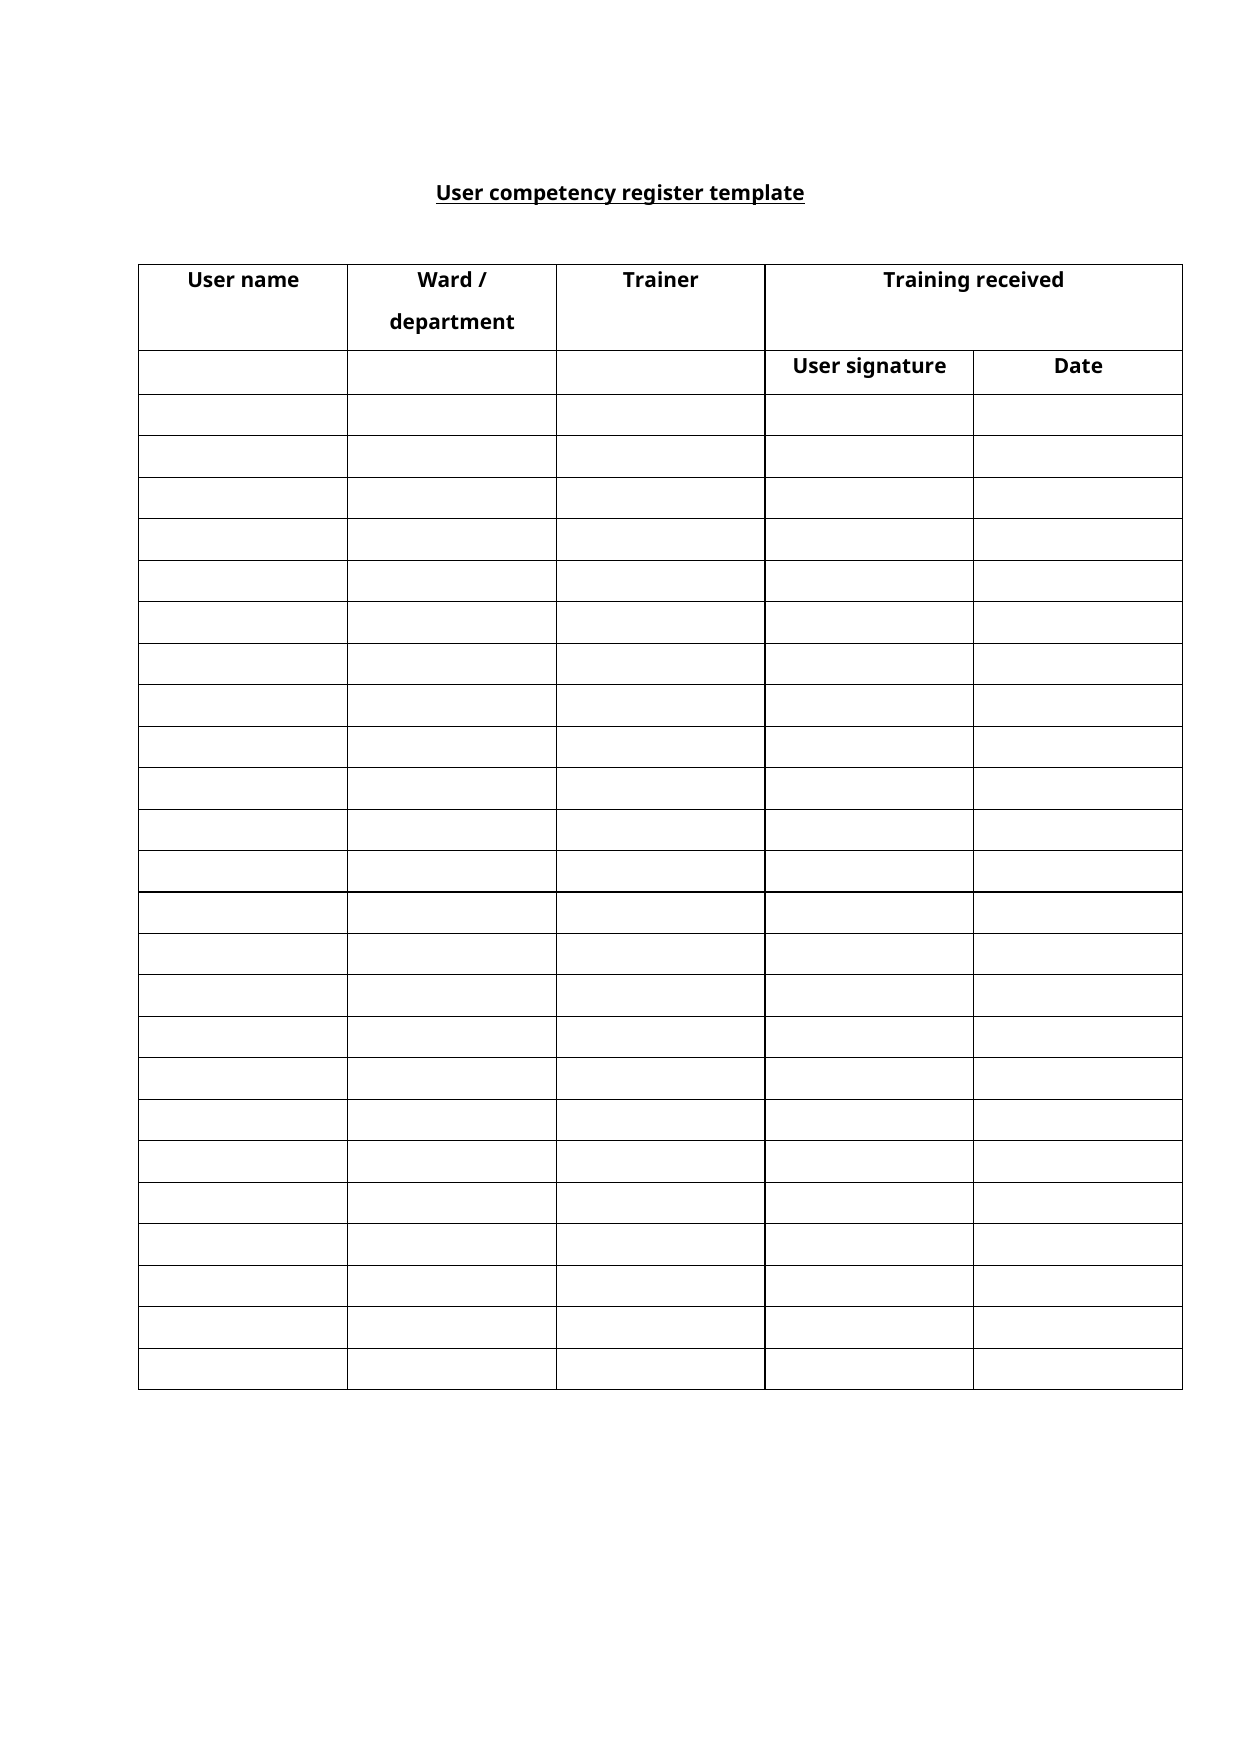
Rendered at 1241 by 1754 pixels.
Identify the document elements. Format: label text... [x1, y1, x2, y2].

table_cell [557, 602, 764, 643]
table_cell [557, 685, 764, 726]
table_cell [766, 727, 973, 767]
table_cell User signature [766, 351, 973, 394]
table_cell [557, 561, 764, 601]
table_cell [766, 1266, 973, 1306]
table_cell [139, 1100, 347, 1140]
table_header Ward / department [348, 265, 556, 350]
table_cell [348, 727, 556, 767]
table_header User name [139, 265, 347, 350]
table_cell [766, 851, 973, 891]
table_cell [348, 561, 556, 601]
table_cell [766, 685, 973, 726]
table_cell [557, 768, 764, 808]
table_cell [974, 685, 1182, 726]
table_cell [766, 934, 973, 974]
table_cell [348, 685, 556, 726]
table_cell [974, 975, 1182, 1016]
table_cell [557, 478, 764, 518]
table_cell [766, 1100, 973, 1140]
table_cell [139, 851, 347, 891]
table_cell [557, 1141, 764, 1182]
table_cell [139, 810, 347, 850]
table_cell [974, 934, 1182, 974]
table_cell [974, 1266, 1182, 1306]
table_cell [139, 893, 347, 933]
text User competency register template [150, 178, 1090, 207]
table_cell [557, 1266, 764, 1306]
table_cell [557, 1224, 764, 1264]
table_cell [766, 436, 973, 477]
table_cell [974, 1307, 1182, 1347]
table_cell [557, 1100, 764, 1140]
table_cell [557, 934, 764, 974]
table_cell [557, 1058, 764, 1099]
table_cell [766, 975, 973, 1016]
table_cell [974, 1349, 1182, 1389]
table_cell [139, 602, 347, 643]
table_cell Date [974, 351, 1182, 394]
table_cell [139, 351, 347, 394]
table_cell [139, 395, 347, 435]
table_cell [766, 602, 973, 643]
table_cell [139, 1183, 347, 1223]
table_cell [974, 1058, 1182, 1099]
table_cell [348, 602, 556, 643]
table_cell [766, 1141, 973, 1182]
table_cell [974, 1224, 1182, 1264]
table_cell [348, 975, 556, 1016]
table_cell [974, 644, 1182, 684]
table_cell [974, 727, 1182, 767]
table_cell [974, 810, 1182, 850]
table_cell [139, 436, 347, 477]
table_cell [766, 644, 973, 684]
table_cell [348, 644, 556, 684]
table_cell [348, 768, 556, 808]
table_cell [139, 1017, 347, 1057]
table_cell [348, 1058, 556, 1099]
table_cell [766, 1224, 973, 1264]
table_cell [139, 975, 347, 1016]
table_cell [348, 519, 556, 560]
table_cell [139, 1141, 347, 1182]
table_cell [139, 727, 347, 767]
table_cell [348, 1349, 556, 1389]
table_cell [139, 934, 347, 974]
table_cell [766, 519, 973, 560]
table_cell [557, 395, 764, 435]
table_cell [766, 1349, 973, 1389]
table_cell [974, 602, 1182, 643]
table_cell [557, 436, 764, 477]
table_cell [974, 768, 1182, 808]
table_cell [557, 1349, 764, 1389]
table_cell [974, 395, 1182, 435]
table_cell [766, 478, 973, 518]
table_cell [348, 934, 556, 974]
table_cell [348, 1307, 556, 1347]
table_cell [139, 561, 347, 601]
table_cell [348, 1183, 556, 1223]
table_cell [557, 727, 764, 767]
table_cell [139, 1224, 347, 1264]
table_cell [974, 851, 1182, 891]
table_cell [557, 810, 764, 850]
table_cell [348, 1017, 556, 1057]
table_cell [557, 1017, 764, 1057]
table_cell [139, 1266, 347, 1306]
table_cell [348, 810, 556, 850]
table_cell [766, 1307, 973, 1347]
table_cell [557, 1307, 764, 1347]
table_header Training received [766, 265, 1182, 350]
table_cell [557, 644, 764, 684]
table_cell [766, 768, 973, 808]
table_cell [974, 1141, 1182, 1182]
table_cell [766, 1017, 973, 1057]
table_cell [557, 1183, 764, 1223]
table_cell [766, 810, 973, 850]
table_cell [974, 478, 1182, 518]
table_cell [139, 768, 347, 808]
table_cell [348, 893, 556, 933]
table_cell [974, 1017, 1182, 1057]
table_cell [348, 351, 556, 394]
table_cell [557, 519, 764, 560]
table_cell [139, 519, 347, 560]
table_cell [348, 436, 556, 477]
table_cell [766, 1183, 973, 1223]
table_cell [348, 1266, 556, 1306]
table_cell [139, 644, 347, 684]
table_cell [974, 436, 1182, 477]
table_cell [766, 1058, 973, 1099]
table_cell [974, 893, 1182, 933]
table_cell [348, 395, 556, 435]
table_header Trainer [557, 265, 764, 350]
table_cell [766, 395, 973, 435]
table_cell [139, 1307, 347, 1347]
table_cell [766, 893, 973, 933]
table_cell [557, 851, 764, 891]
table_cell [348, 851, 556, 891]
table_cell [139, 1349, 347, 1389]
table_cell [557, 893, 764, 933]
table_cell [557, 975, 764, 1016]
table_cell [139, 478, 347, 518]
table_cell [557, 351, 764, 394]
table_cell [348, 1141, 556, 1182]
table_cell [974, 561, 1182, 601]
table_cell [348, 478, 556, 518]
table_cell [348, 1224, 556, 1264]
table_cell [139, 685, 347, 726]
table_cell [766, 561, 973, 601]
table_cell [348, 1100, 556, 1140]
table_cell [974, 519, 1182, 560]
table_cell [139, 1058, 347, 1099]
table_cell [974, 1100, 1182, 1140]
table_cell [974, 1183, 1182, 1223]
